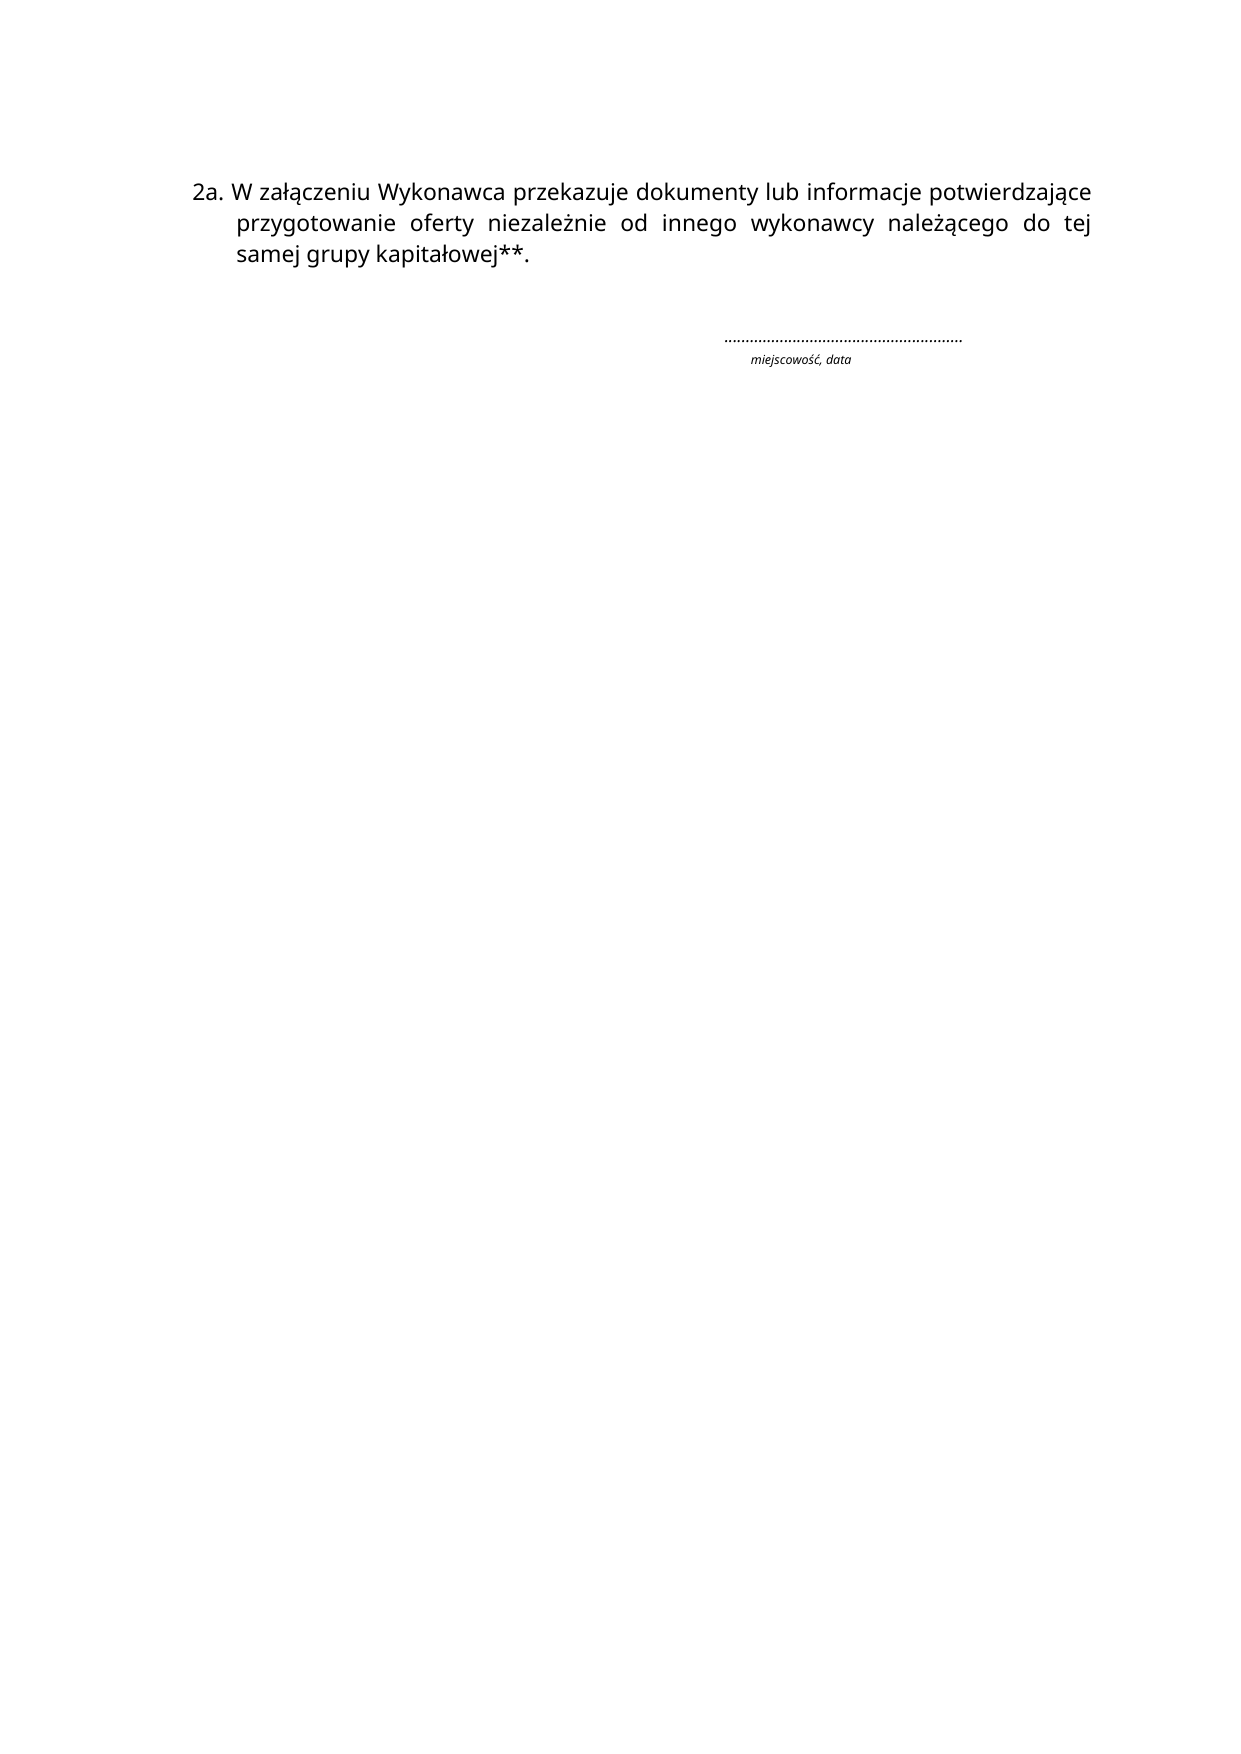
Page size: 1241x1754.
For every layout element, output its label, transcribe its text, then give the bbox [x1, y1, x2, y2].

text ........................................................ [590, 325, 1093, 348]
text miejscowość, data [148, 351, 1093, 368]
text 2a. W załączeniu Wykonawca przekazuje dokumenty lub informacje potwierdzające przygotowanie oferty niezależnie od innego wykonawcy należącego do tej samej grupy kapitałowej**. [192, 176, 1093, 270]
